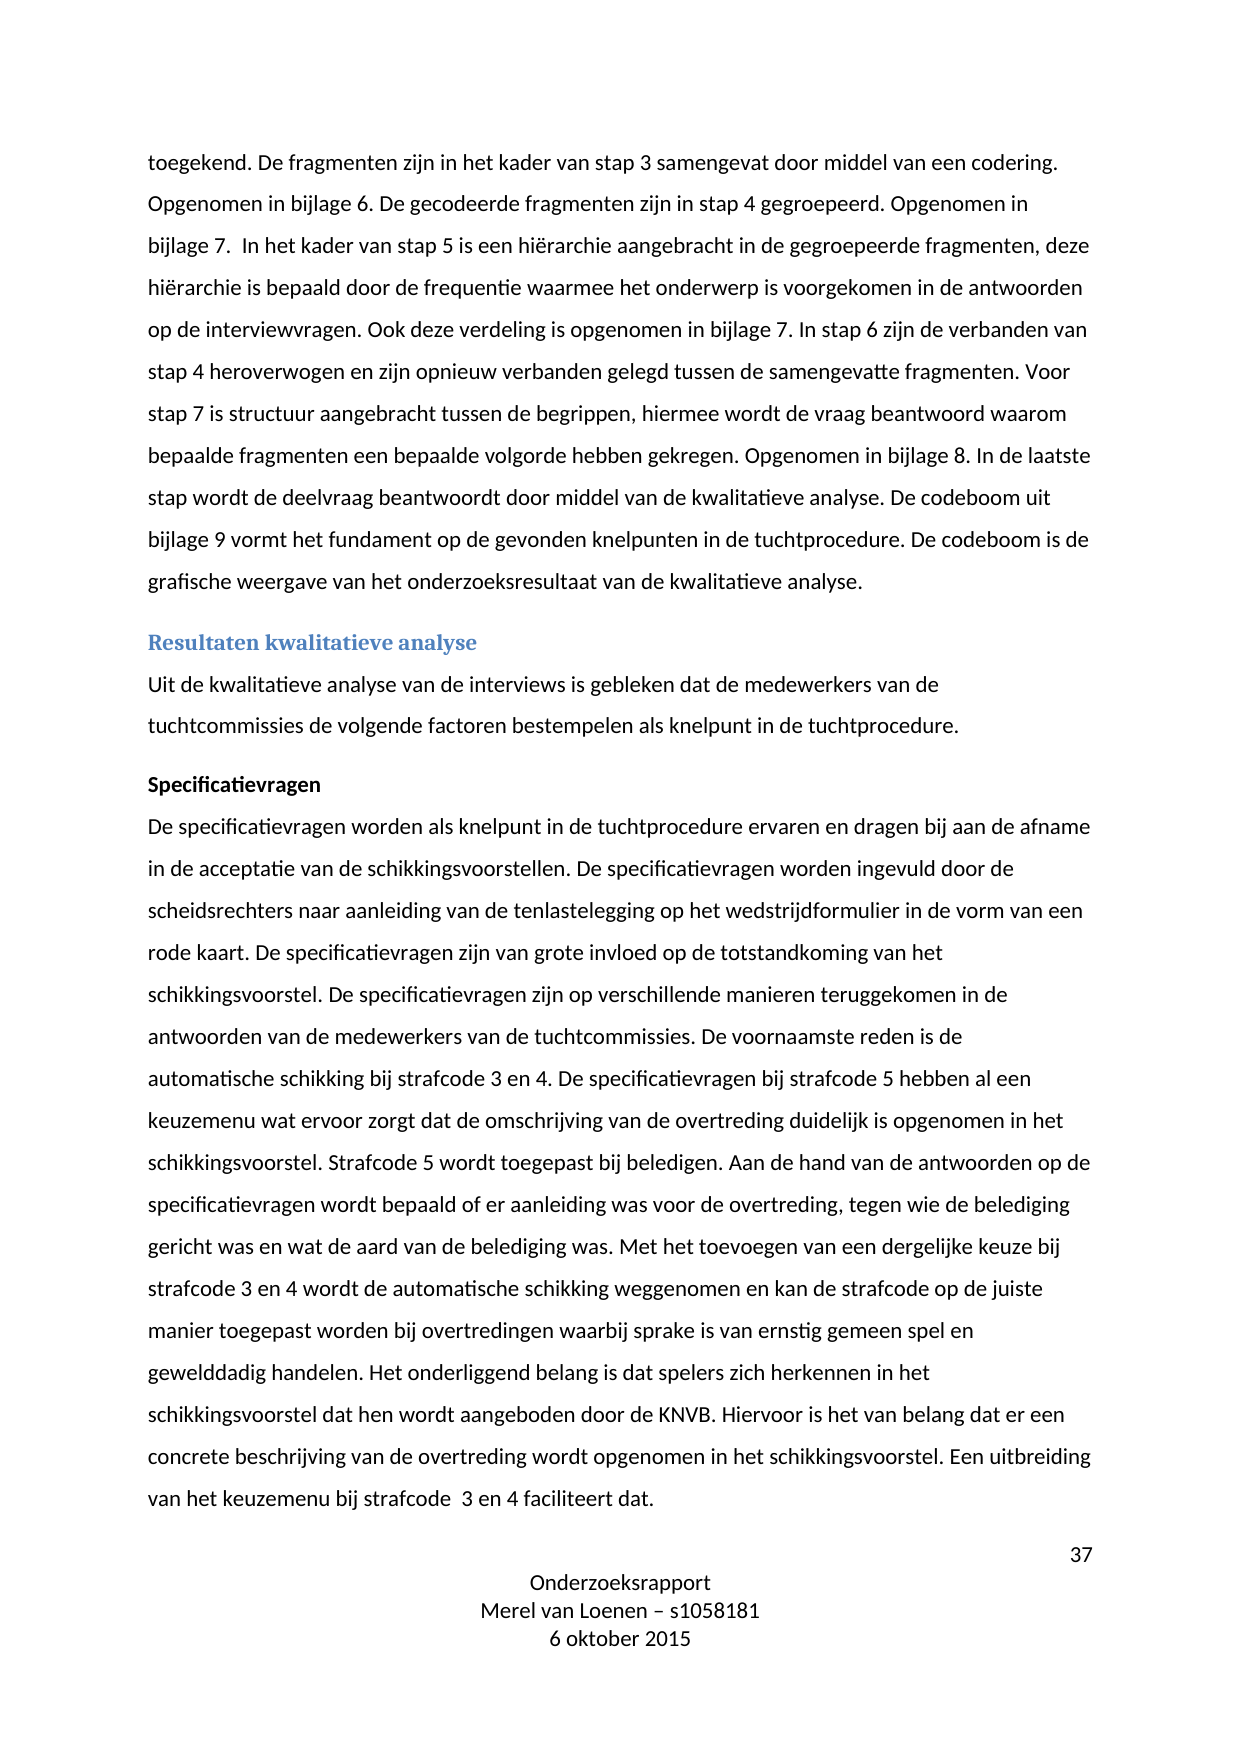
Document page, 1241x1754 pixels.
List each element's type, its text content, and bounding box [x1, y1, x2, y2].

text Uit de kwalitatieve analyse van de interviews is gebleken dat de medewerkers van de tuchtcommissies de volgende factoren bestempelen als knelpunt in de tuchtprocedure. [148, 670, 1093, 740]
text Specificatievragen De specificatievragen worden als knelpunt in de tuchtprocedure ervaren en dragen bij aan de afname in de acceptatie van de schikkingsvoorstellen. De specificatievragen worden ingevuld door de scheidsrechters naar aanleiding van de tenlastelegging op het wedstrijdformulier in de vorm van een rode kaart. De specificatievragen zijn van grote invloed op de totstandkoming van het schikkingsvoorstel. De specificatievragen zijn op verschillende manieren teruggekomen in de antwoorden van de medewerkers van de tuchtcommissies. De voornaamste reden is de automatische schikking bij strafcode 3 en 4. De specificatievragen bij strafcode 5 hebben al een keuzemenu wat ervoor zorgt dat de omschrijving van de overtreding duidelijk is opgenomen in het schikkingsvoorstel. Strafcode 5 wordt toegepast bij beledigen. Aan de hand van de antwoorden op de specificatievragen wordt bepaald of er aanleiding was voor de overtreding, tegen wie de belediging gericht was en wat de aard van de belediging was. Met het toevoegen van een dergelijke keuze bij strafcode 3 en 4 wordt de automatische schikking weggenomen en kan de strafcode op de juiste manier toegepast worden bij overtredingen waarbij sprake is van ernstig gemeen spel en gewelddadig handelen. Het onderliggend belang is dat spelers zich herkennen in het schikkingsvoorstel dat hen wordt aangeboden door de KNVB. Hiervoor is het van belang dat er een concrete beschrijving van de overtreding wordt opgenomen in het schikkingsvoorstel. Een uitbreiding van het keuzemenu bij strafcode 3 en 4 faciliteert dat. [148, 770, 1093, 1512]
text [148, 148, 1093, 595]
subtitle Resultaten kwalitatieve analyse [148, 630, 1093, 657]
